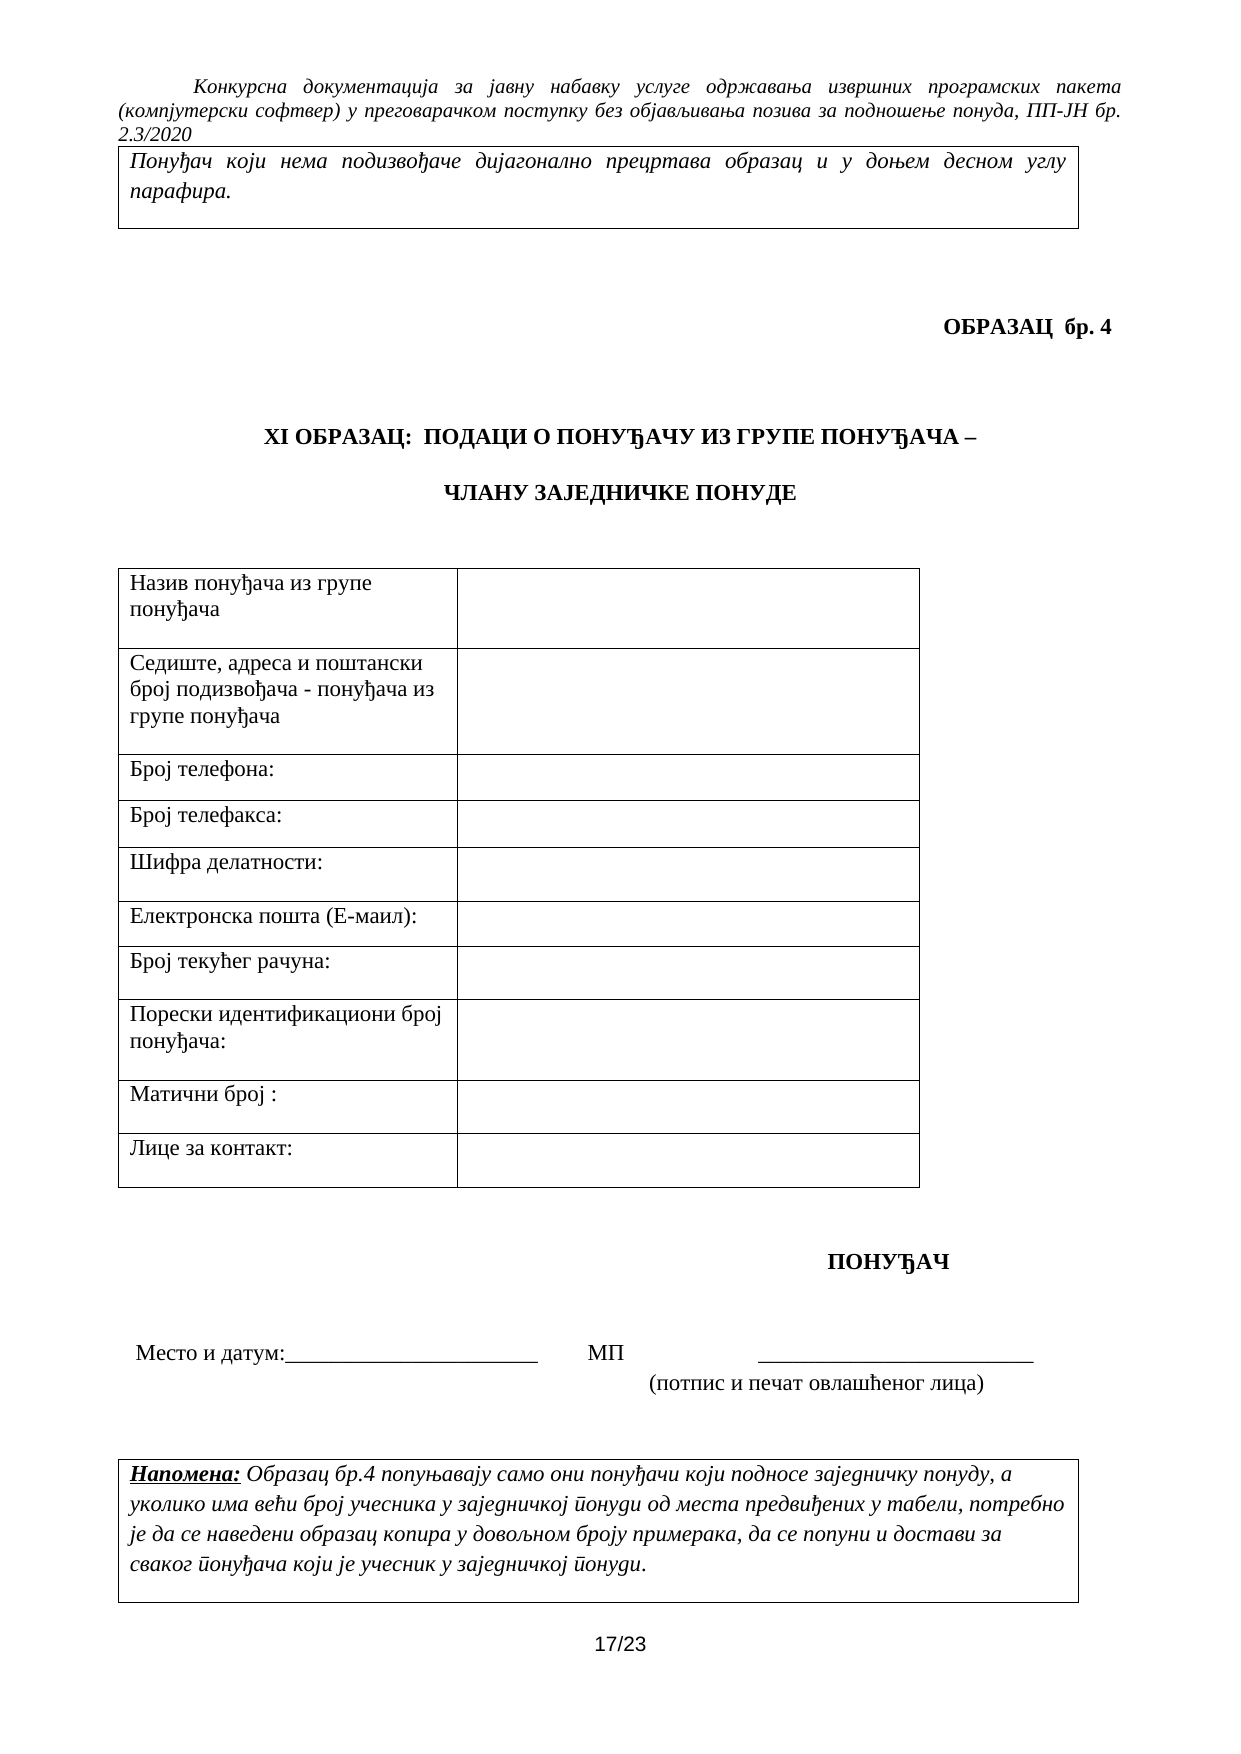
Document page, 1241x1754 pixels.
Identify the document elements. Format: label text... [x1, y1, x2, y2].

list ОБРАЗАЦ бр. 4 [868, 313, 1122, 339]
subtitle ЧЛАНУ ЗАЈЕДНИЧКЕ ПОНУДЕ [118, 479, 1122, 505]
table_cell [458, 1000, 919, 1079]
table_cell Број телефона: [119, 755, 457, 800]
table_cell Електронска пошта (Е-маил): [119, 902, 457, 946]
table_header [458, 569, 919, 648]
table_cell Број телефакса: [119, 801, 457, 847]
table_cell [458, 755, 919, 800]
table_cell [458, 649, 919, 754]
table_cell [458, 848, 919, 901]
table_cell Матични број : [119, 1081, 457, 1133]
table_cell [458, 1134, 919, 1187]
table_cell [458, 947, 919, 999]
text Место и датум:______________________ МП ________________________ (потпис и печат овлашћеног лица) [118, 1339, 1122, 1396]
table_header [119, 147, 1078, 228]
table_cell Порески идентификациони број понуђача: [119, 1000, 457, 1079]
table_cell [458, 801, 919, 847]
subtitle XI ОБРАЗАЦ: ПОДАЦИ О ПОНУЂАЧУ ИЗ ГРУПЕ ПОНУЂАЧА – [118, 423, 1122, 450]
text ПОНУЂАЧ [118, 1248, 1122, 1275]
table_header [119, 1460, 1078, 1602]
table_header Назив понуђача из групе понуђача [119, 569, 457, 648]
table_cell [458, 902, 919, 946]
table_cell Шифра делатности: [119, 848, 457, 901]
table_cell Број текућег рачуна: [119, 947, 457, 999]
table_cell [458, 1081, 919, 1133]
table_cell Седиште, адреса и поштански број подизвођача - понуђача из групе понуђача [119, 649, 457, 754]
table_cell Лице за контакт: [119, 1134, 457, 1187]
